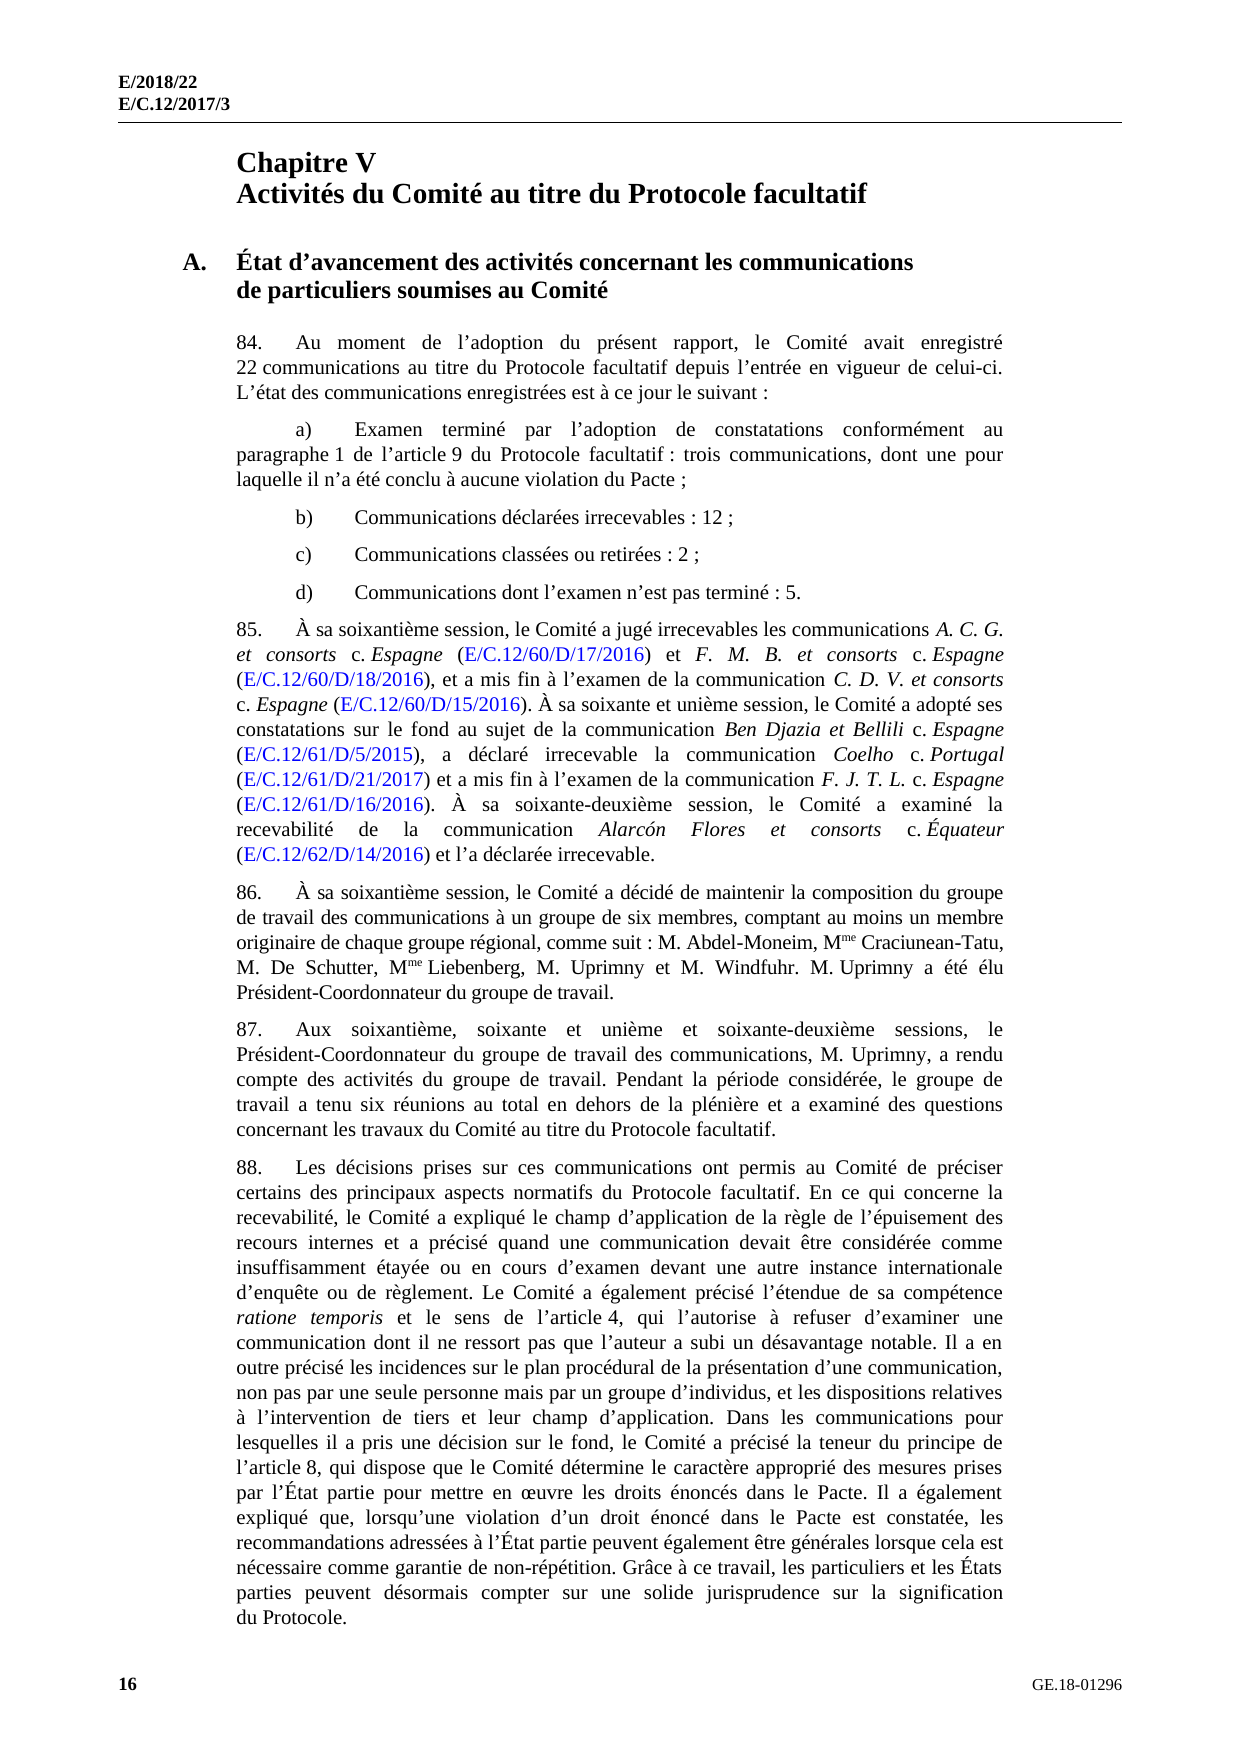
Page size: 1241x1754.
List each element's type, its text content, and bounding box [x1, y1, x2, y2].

text A. État d’avancement des activités concernant les communications de particuliers soumises au Comité [118, 248, 1004, 304]
text 87. Aux soixantième, soixante et unième et soixante-deuxième sessions, le Président-Coordonnateur du groupe de travail des communications, M. Uprimny, a rendu compte des activités du groupe de travail. Pendant la période considérée, le groupe de travail a tenu six réunions au total en dehors de la plénière et a examiné des questions concernant les travaux du Comité au titre du Protocole facultatif. [236, 1016, 1004, 1141]
text 88. Les décisions prises sur ces communications ont permis au Comité de préciser certains des principaux aspects normatifs du Protocole facultatif. En ce qui concerne la recevabilité, le Comité a expliqué le champ d’application de la règle de l’épuisement des recours internes et a précisé quand une communication devait être considérée comme insuffisamment étayée ou en cours d’examen devant une autre instance internationale d’enquête ou de règlement. Le Comité a également précisé l’étendue de sa compétence ratione temporis et le sens de l’article 4, qui l’autorise à refuser d’examiner une communication dont il ne ressort pas que l’auteur a subi un désavantage notable. Il a en outre précisé les incidences sur le plan procédural de la présentation d’une communication, non pas par une seule personne mais par un groupe d’individus, et les dispositions relatives à l’intervention de tiers et leur champ d’application. Dans les communications pour lesquelles il a pris une décision sur le fond, le Comité a précisé la teneur du principe de l’article 8, qui dispose que le Comité détermine le caractère approprié des mesures prises par l’État partie pour mettre en œuvre les droits énoncés dans le Pacte. Il a également expliqué que, lorsqu’une violation d’un droit énoncé dans le Pacte est constatée, les recommandations adressées à l’État partie peuvent également être générales lorsque cela est nécessaire comme garantie de non-répétition. Grâce à ce travail, les particuliers et les États parties peuvent désormais compter sur une solide jurisprudence sur la signification du Protocole. [236, 1154, 1004, 1629]
text c) Communications classées ou retirées : 2 ; [236, 541, 1004, 566]
text a) Examen terminé par l’adoption de constatations conformément au paragraphe 1 de l’article 9 du Protocole facultatif : trois communications, dont une pour laquelle il n’a été conclu à aucune violation du Pacte ; [236, 416, 1004, 491]
text Chapitre V Activités du Comité au titre du Protocole facultatif [118, 148, 1004, 210]
text 86. À sa soixantième session, le Comité a décidé de maintenir la composition du groupe de travail des communications à un groupe de six membres, comptant au moins un membre originaire de chaque groupe régional, comme suit : M. Abdel-Moneim, Mme Craciunean-Tatu, M. De Schutter, Mme Liebenberg, M. Uprimny et M. Windfuhr. M. Uprimny a été élu Président-Coordonnateur du groupe de travail. [236, 879, 1004, 1004]
text 85. À sa soixantième session, le Comité a jugé irrecevables les communications A. C. G. et consorts c. Espagne (E/C.12/60/D/17/2016) et F. M. B. et consorts c. Espagne (E/C.12/60/D/18/2016), et a mis fin à l’examen de la communication C. D. V. et consorts c. Espagne (E/C.12/60/D/15/2016). À sa soixante et unième session, le Comité a adopté ses constatations sur le fond au sujet de la communication Ben Djazia et Bellili c. Espagne (E/C.12/61/D/5/2015), a déclaré irrecevable la communication Coelho c. Portugal (E/C.12/61/D/21/2017) et a mis fin à l’examen de la communication F. J. T. L. c. Espagne (E/C.12/61/D/16/2016). À sa soixante-deuxième session, le Comité a examiné la recevabilité de la communication Alarcón Flores et consorts c. Équateur (E/C.12/62/D/14/2016) et l’a déclarée irrecevable. [236, 616, 1004, 866]
text b) Communications déclarées irrecevables : 12 ; [236, 504, 1004, 529]
text 84. Au moment de l’adoption du présent rapport, le Comité avait enregistré 22 communications au titre du Protocole facultatif depuis l’entrée en vigueur de celui-ci. L’état des communications enregistrées est à ce jour le suivant : [236, 329, 1004, 404]
text d) Communications dont l’examen n’est pas terminé : 5. [236, 579, 1004, 604]
